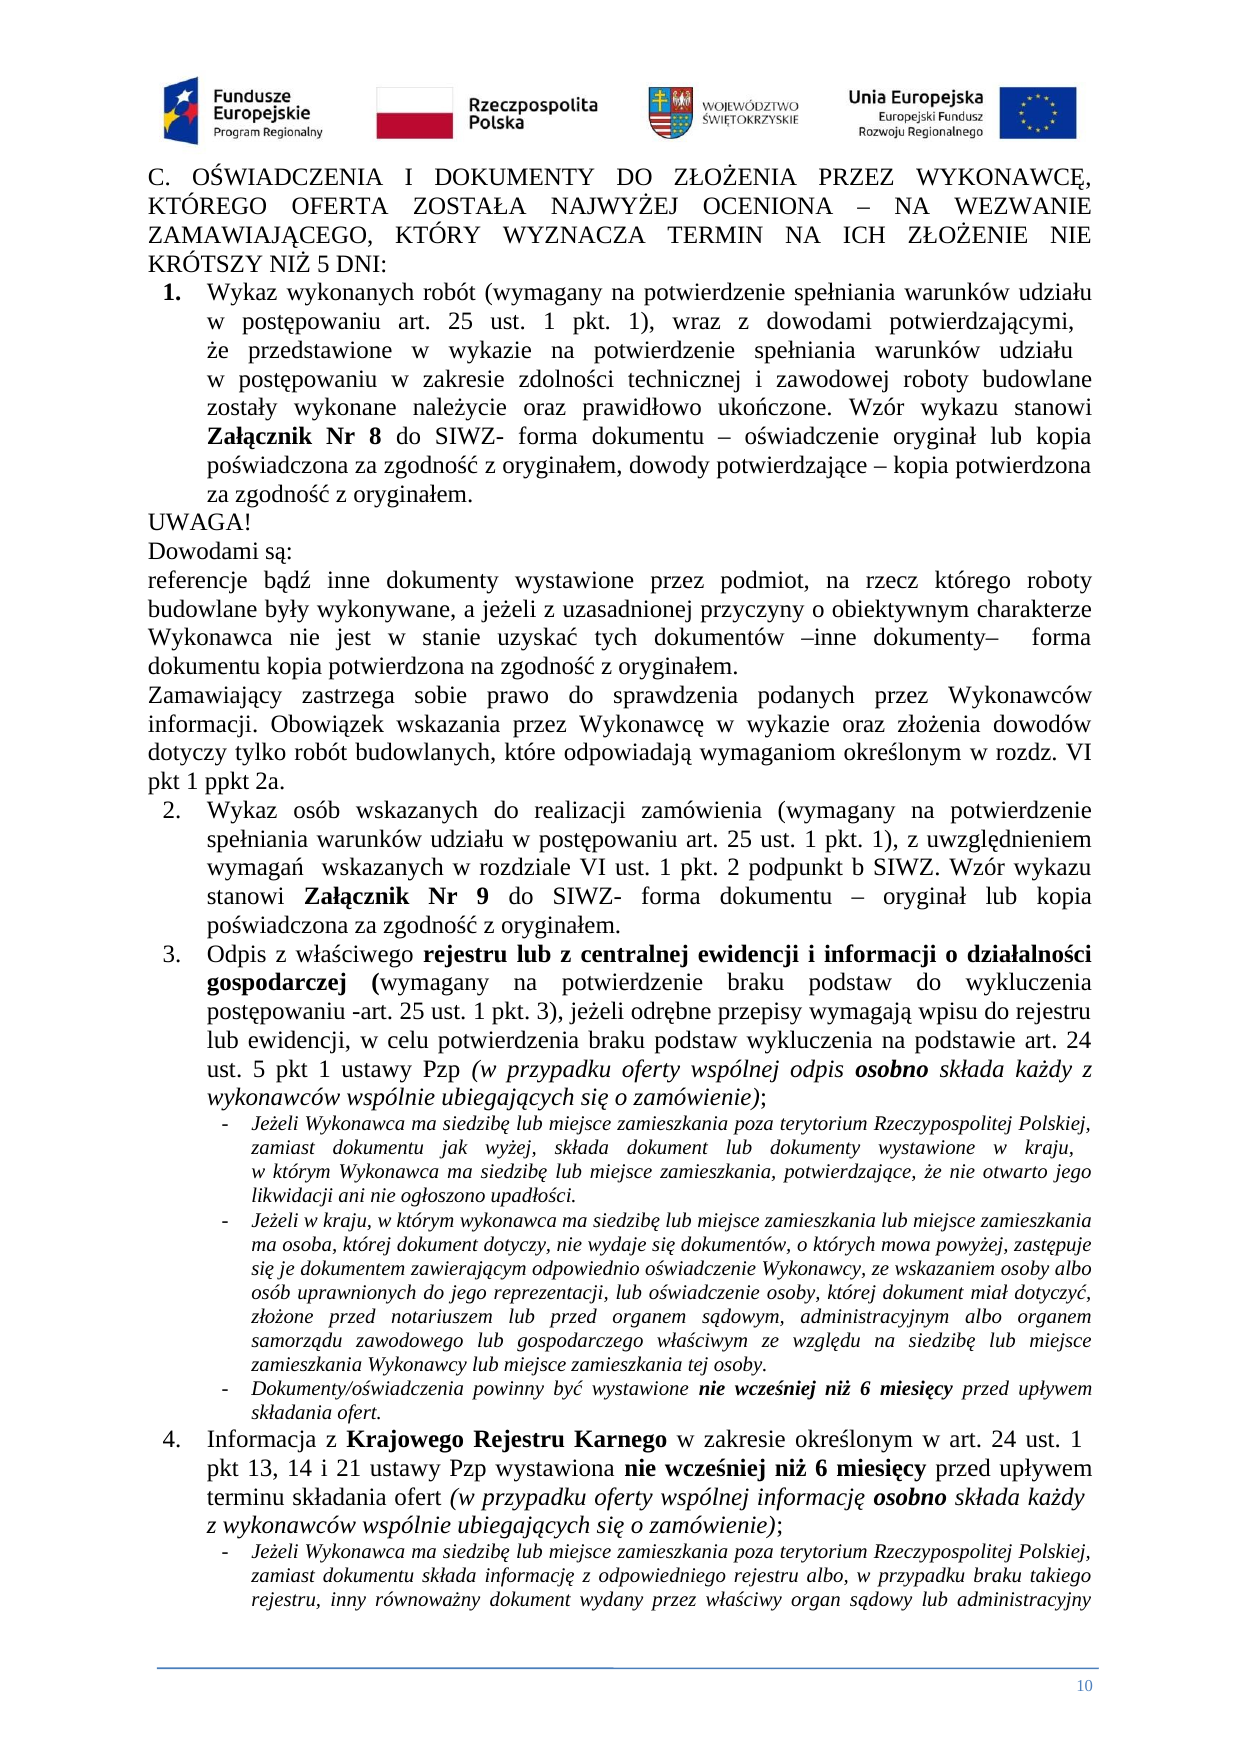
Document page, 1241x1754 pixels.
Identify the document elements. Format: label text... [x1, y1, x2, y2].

text C. OŚWIADCZENIA I DOKUMENTY DO ZŁOŻENIA PRZEZ WYKONAWCĘ, KTÓREGO OFERTA ZOSTAŁA NAJWYŻEJ OCENIONA – NA WEZWANIE ZAMAWIAJĄCEGO, KTÓRY WYZNACZA TERMIN NA ICH ZŁOŻENIE NIE KRÓTSZY NIŻ 5 DNI: [148, 163, 1093, 277]
picture [147, 59, 1093, 163]
text referencje bądź inne dokumenty wystawione przez podmiot, na rzecz którego roboty budowlane były wykonywane, a jeżeli z uzasadnionej przyczyny o obiektywnym charakterze Wykonawca nie jest w stanie uzyskać tych dokumentów –inne dokumenty– forma dokumentu kopia potwierdzona na zgodność z oryginałem. [148, 565, 1093, 680]
list Jeżeli w kraju, w którym wykonawca ma siedzibę lub miejsce zamieszkania lub miejsce zamieszkania ma osoba, której dokument dotyczy, nie wydaje się dokumentów, o których mowa powyżej, zastępuje się je dokumentem zawierającym odpowiednio oświadczenie Wykonawcy, ze wskazaniem osoby albo osób uprawnionych do jego reprezentacji, lub oświadczenie osoby, której dokument miał dotyczyć, złożone przed notariuszem lub przed organem sądowym, administracyjnym albo organem samorządu zawodowego lub gospodarczego właściwym ze względu na siedzibę lub miejsce zamieszkania Wykonawcy lub miejsce zamieszkania tej osoby. [221, 1207, 1093, 1376]
list Dokumenty/oświadczenia powinny być wystawione nie wcześniej niż 6 miesięcy przed upływem składania ofert. [221, 1376, 1093, 1424]
text Zamawiający zastrzega sobie prawo do sprawdzenia podanych przez Wykonawców informacji. Obowiązek wskazania przez Wykonawcę w wykazie oraz złożenia dowodów dotyczy tylko robót budowlanych, które odpowiadają wymaganiom określonym w rozdz. VI pkt 1 ppkt 2a. [148, 680, 1093, 795]
list Jeżeli Wykonawca ma siedzibę lub miejsce zamieszkania poza terytorium Rzeczypospolitej Polskiej, zamiast dokumentu jak wyżej, składa dokument lub dokumenty wystawione w kraju, w którym Wykonawca ma siedzibę lub miejsce zamieszkania, potwierdzające, że nie otwarto jego likwidacji ani nie ogłoszono upadłości. [221, 1111, 1093, 1207]
text UWAGA! [148, 507, 1093, 536]
text Dowodami są: [148, 536, 1093, 565]
list Informacja z Krajowego Rejestru Karnego w zakresie określonym w art. 24 ust. 1 pkt 13, 14 i 21 ustawy Pzp wystawiona nie wcześniej niż 6 miesięcy przed upływem terminu składania ofert (w przypadku oferty wspólnej informację osobno składa każdy z wykonawców wspólnie ubiegających się o zamówienie); [162, 1424, 1093, 1539]
list Odpis z właściwego rejestru lub z centralnej ewidencji i informacji o działalności gospodarczej (wymagany na potwierdzenie braku podstaw do wykluczenia postępowaniu -art. 25 ust. 1 pkt. 3), jeżeli odrębne przepisy wymagają wpisu do rejestru lub ewidencji, w celu potwierdzenia braku podstaw wykluczenia na podstawie art. 24 ust. 5 pkt 1 ustawy Pzp (w przypadku oferty wspólnej odpis osobno składa każdy z wykonawców wspólnie ubiegających się o zamówienie); [162, 939, 1093, 1111]
list Wykaz osób wskazanych do realizacji zamówienia (wymagany na potwierdzenie spełniania warunków udziału w postępowaniu art. 25 ust. 1 pkt. 1), z uwzględnieniem wymagań wskazanych w rozdziale VI ust. 1 pkt. 2 podpunkt b SIWZ. Wzór wykazu stanowi Załącznik Nr 9 do SIWZ- forma dokumentu – oryginał lub kopia poświadczona za zgodność z oryginałem. [162, 795, 1093, 939]
list Wykaz wykonanych robót (wymagany na potwierdzenie spełniania warunków udziału w postępowaniu art. 25 ust. 1 pkt. 1), wraz z dowodami potwierdzającymi, że przedstawione w wykazie na potwierdzenie spełniania warunków udziału w postępowaniu w zakresie zdolności technicznej i zawodowej roboty budowlane zostały wykonane należycie oraz prawidłowo ukończone. Wzór wykazu stanowi Załącznik Nr 8 do SIWZ- forma dokumentu – oświadczenie oryginał lub kopia poświadczona za zgodność z oryginałem, dowody potwierdzające – kopia potwierdzona za zgodność z oryginałem. [162, 277, 1093, 507]
